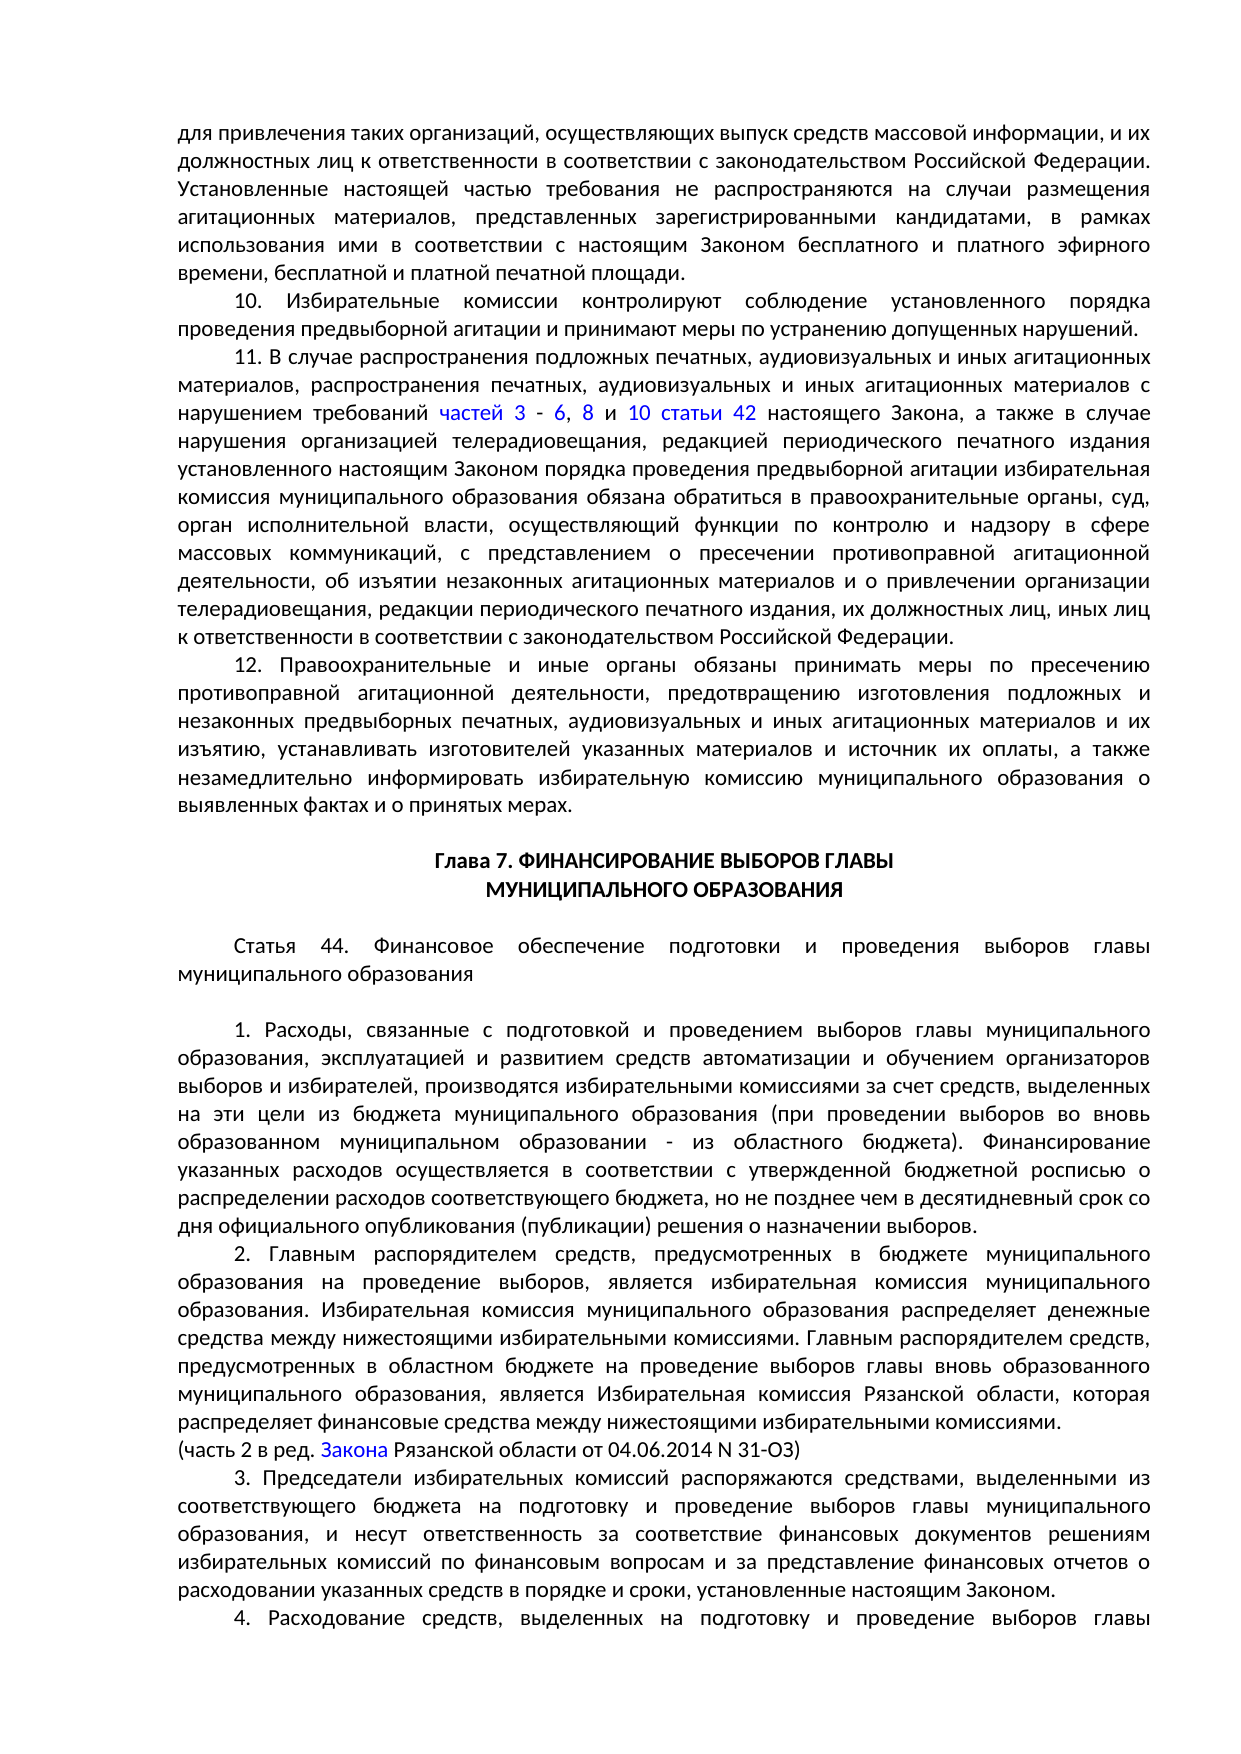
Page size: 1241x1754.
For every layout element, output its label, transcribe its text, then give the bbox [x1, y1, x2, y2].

text 1. Расходы, связанные с подготовкой и проведением выборов главы муниципального образования, эксплуатацией и развитием средств автоматизации и обучением организаторов выборов и избирателей, производятся избирательными комиссиями за счет средств, выделенных на эти цели из бюджета муниципального образования (при проведении выборов во вновь образованном муниципальном образовании - из областного бюджета). Финансирование указанных расходов осуществляется в соответствии с утвержденной бюджетной росписью о распределении расходов соответствующего бюджета, но не позднее чем в десятидневный срок со дня официального опубликования (публикации) решения о назначении выборов. [177, 1015, 1152, 1239]
text 11. В случае распространения подложных печатных, аудиовизуальных и иных агитационных материалов, распространения печатных, аудиовизуальных и иных агитационных материалов с нарушением требований частей 3 - 6, 8 и 10 статьи 42 настоящего Закона, а также в случае нарушения организацией телерадиовещания, редакцией периодического печатного издания установленного настоящим Законом порядка проведения предвыборной агитации избирательная комиссия муниципального образования обязана обратиться в правоохранительные органы, суд, орган исполнительной власти, осуществляющий функции по контролю и надзору в сфере массовых коммуникаций, с представлением о пресечении противоправной агитационной деятельности, об изъятии незаконных агитационных материалов и о привлечении организации телерадиовещания, редакции периодического печатного издания, их должностных лиц, иных лиц к ответственности в соответствии с законодательством Российской Федерации. [177, 342, 1152, 651]
text 3. Председатели избирательных комиссий распоряжаются средствами, выделенными из соответствующего бюджета на подготовку и проведение выборов главы муниципального образования, и несут ответственность за соответствие финансовых документов решениям избирательных комиссий по финансовым вопросам и за представление финансовых отчетов о расходовании указанных средств в порядке и сроки, установленные настоящим Законом. [177, 1463, 1152, 1603]
text (часть 2 в ред. Закона Рязанской области от 04.06.2014 N 31-ОЗ) [177, 1435, 1152, 1463]
text Глава 7. ФИНАНСИРОВАНИЕ ВЫБОРОВ ГЛАВЫ [177, 847, 1152, 875]
text Статья 44. Финансовое обеспечение подготовки и проведения выборов главы муниципального образования [177, 931, 1152, 987]
text 2. Главным распорядителем средств, предусмотренных в бюджете муниципального образования на проведение выборов, является избирательная комиссия муниципального образования. Избирательная комиссия муниципального образования распределяет денежные средства между нижестоящими избирательными комиссиями. Главным распорядителем средств, предусмотренных в областном бюджете на проведение выборов главы вновь образованного муниципального образования, является Избирательная комиссия Рязанской области, которая распределяет финансовые средства между нижестоящими избирательными комиссиями. [177, 1239, 1152, 1435]
text 12. Правоохранительные и иные органы обязаны принимать меры по пресечению противоправной агитационной деятельности, предотвращению изготовления подложных и незаконных предвыборных печатных, аудиовизуальных и иных агитационных материалов и их изъятию, устанавливать изготовителей указанных материалов и источник их оплаты, а также незамедлительно информировать избирательную комиссию муниципального образования о выявленных фактах и о принятых мерах. [177, 651, 1152, 819]
text МУНИЦИПАЛЬНОГО ОБРАЗОВАНИЯ [177, 875, 1152, 903]
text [177, 1603, 1152, 1631]
text 10. Избирательные комиссии контролируют соблюдение установленного порядка проведения предвыборной агитации и принимают меры по устранению допущенных нарушений. [177, 286, 1152, 342]
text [177, 118, 1152, 286]
